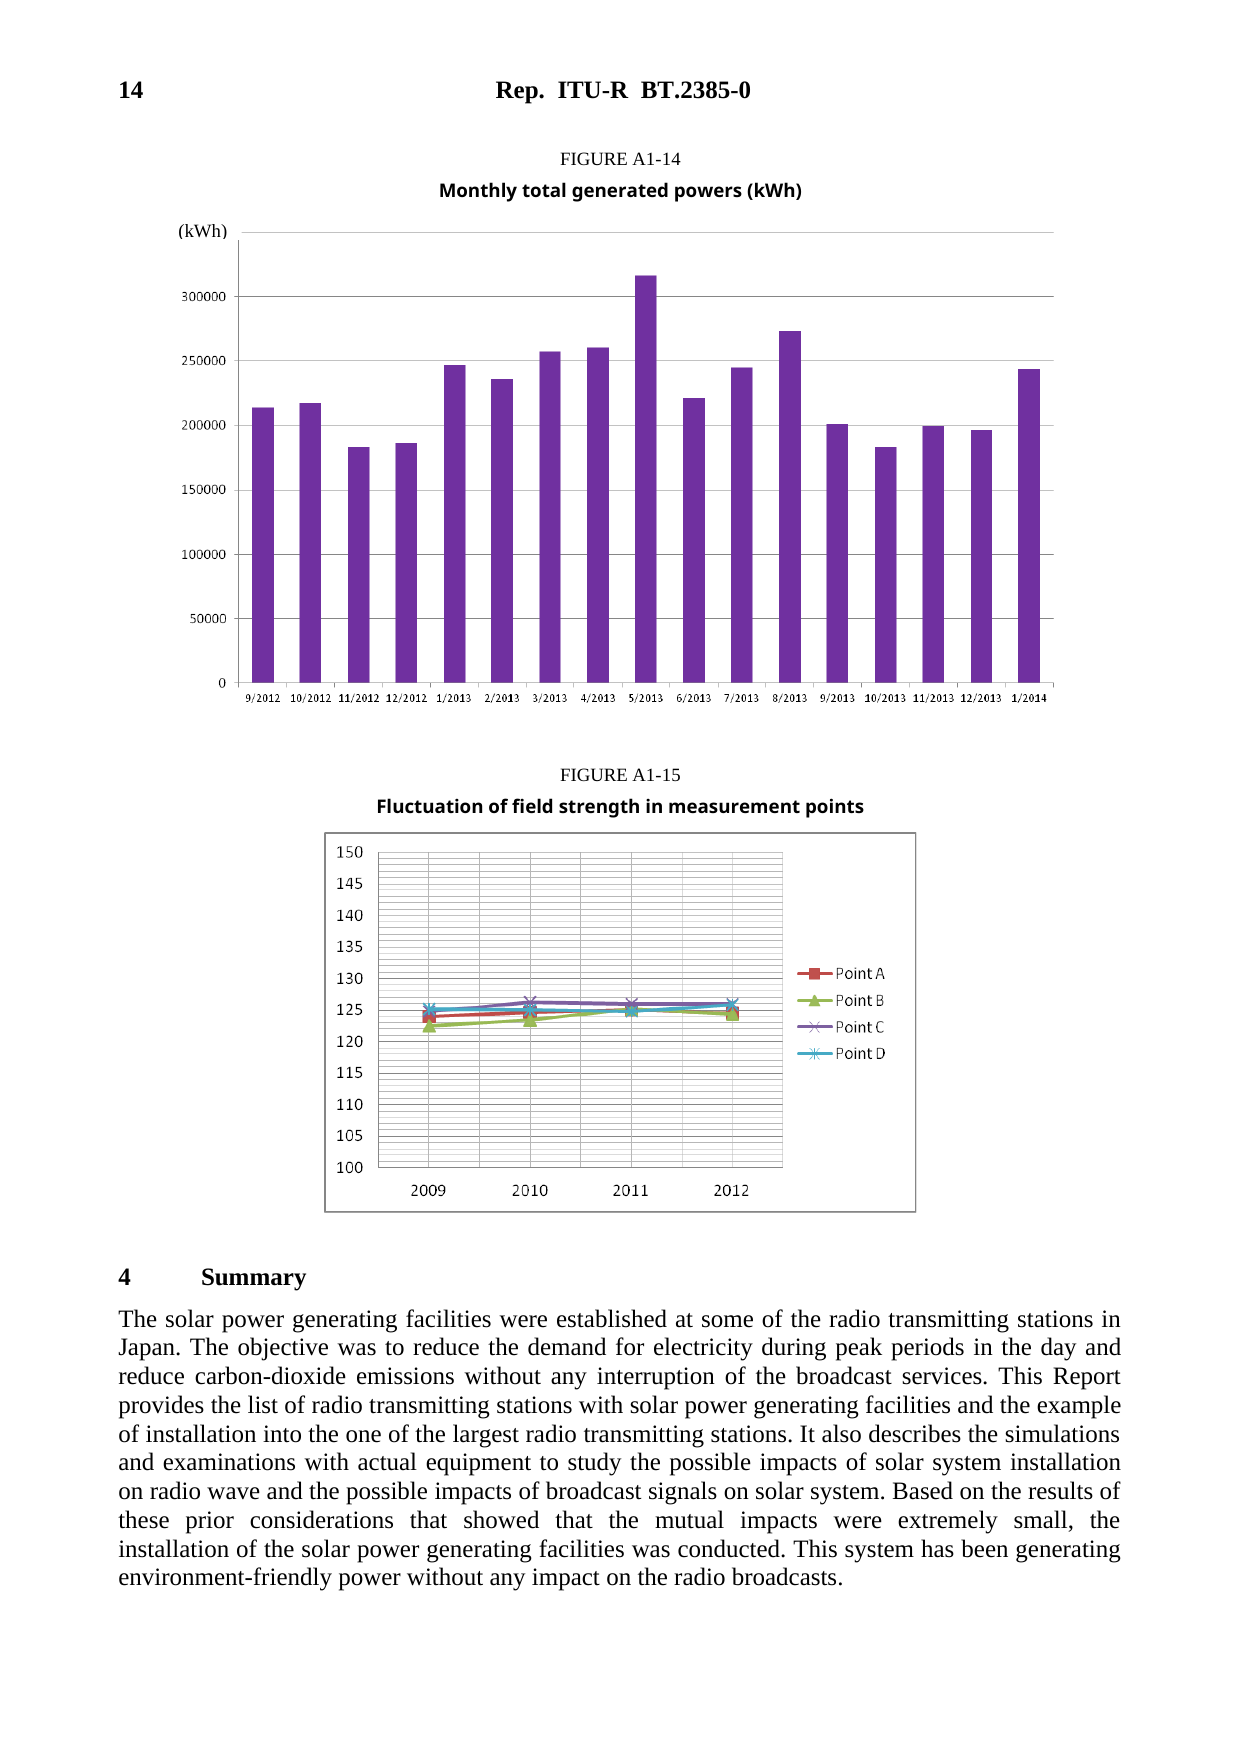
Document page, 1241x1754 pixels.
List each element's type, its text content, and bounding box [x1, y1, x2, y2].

text Figure A1-14 [118, 148, 1122, 169]
text The solar power generating facilities were established at some of the radio transmitting stations in Japan. The objective was to reduce the demand for electricity during peak periods in the day and reduce carbon-dioxide emissions without any interruption of the broadcast services. This Report provides the list of radio transmitting stations with solar power generating facilities and the example of installation into the one of the largest radio transmitting stations. It also describes the simulations and examinations with actual equipment to study the possible impacts of solar system installation on radio wave and the possible impacts of broadcast signals on solar system. Based on the results of these prior considerations that showed that the mutual impacts were extremely small, the installation of the solar power generating facilities was conducted. This system has been generating environment-friendly power without any impact on the radio broadcasts. [118, 1304, 1122, 1591]
picture [323, 831, 917, 1213]
title Monthly total generated powers (kWh) [118, 178, 1122, 203]
text Figure A1-15 [118, 764, 1122, 785]
title Fluctuation of field strength in measurement points [118, 794, 1122, 819]
subtitle 4 Summary [118, 1262, 1122, 1291]
picture [172, 215, 1069, 714]
